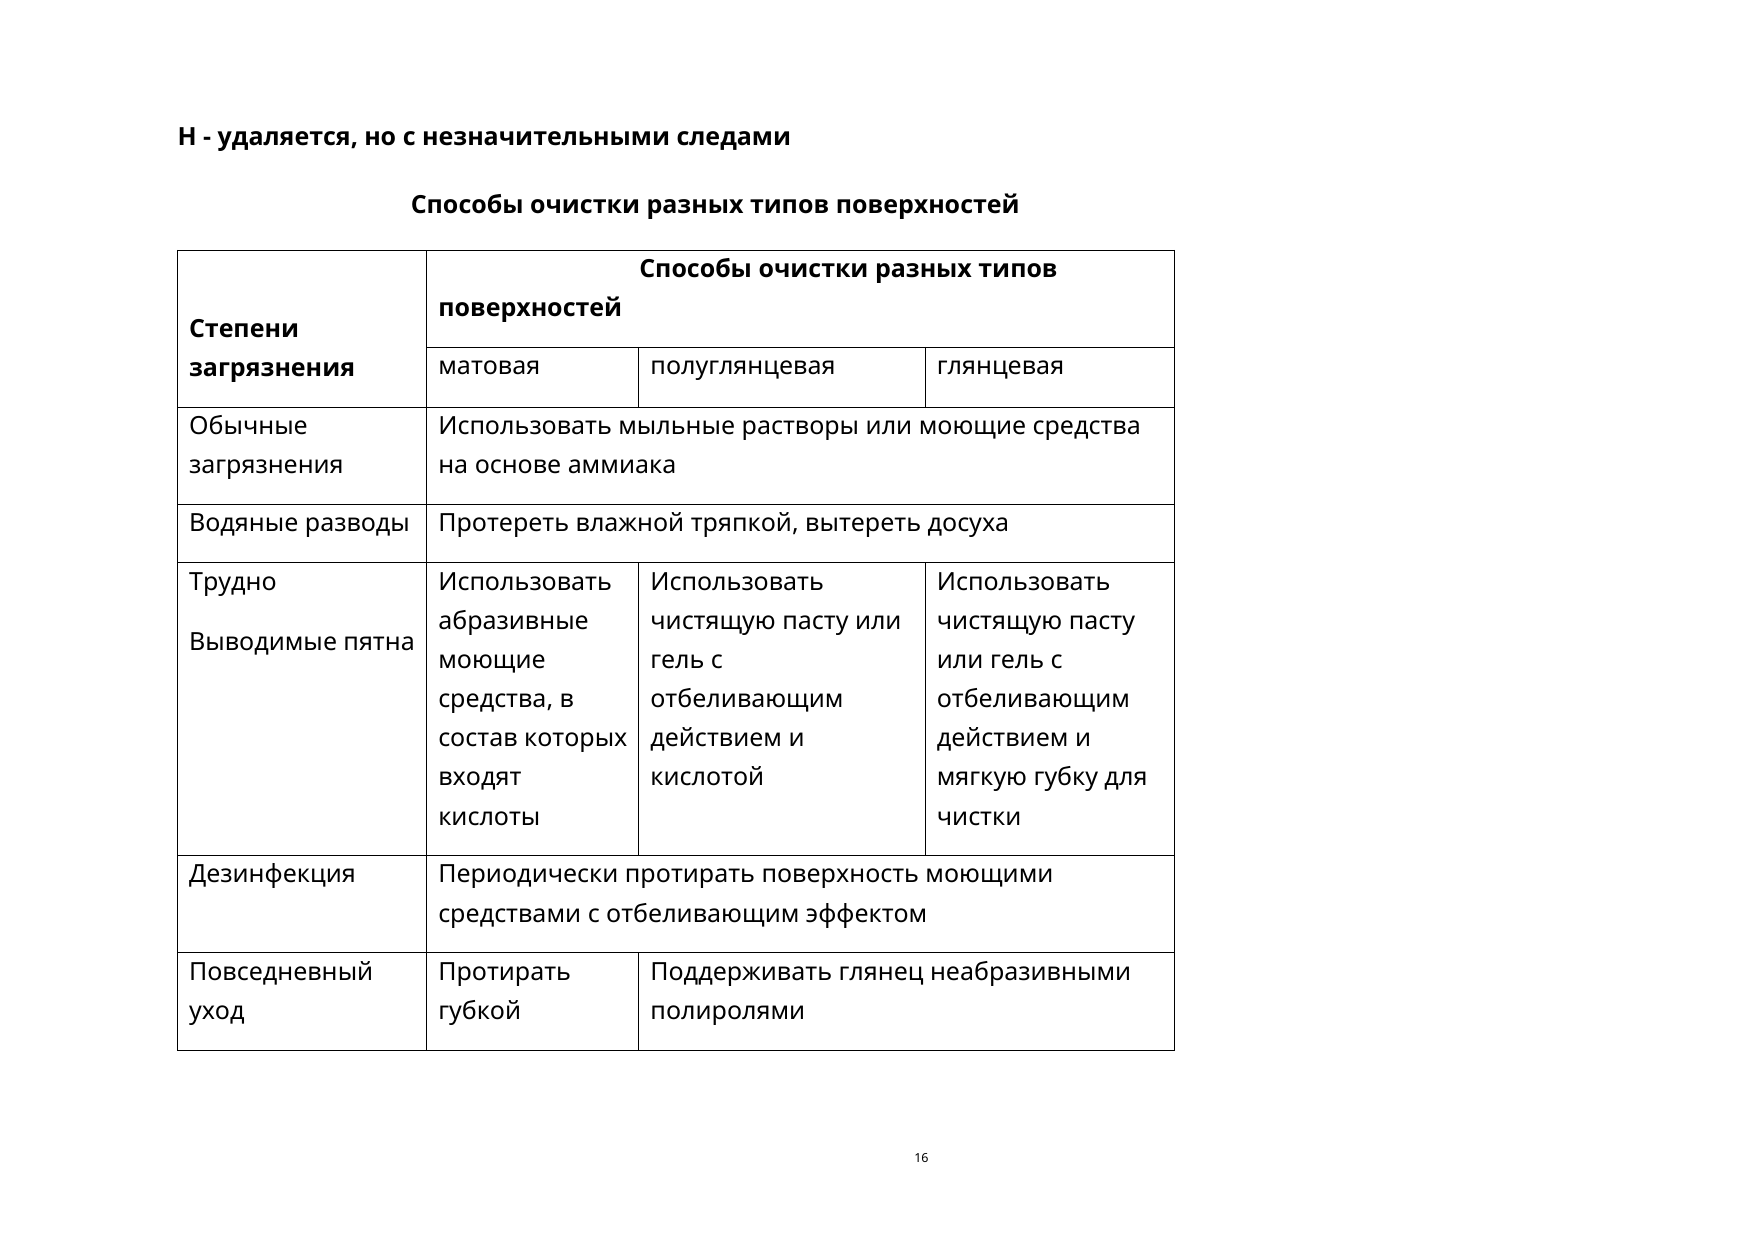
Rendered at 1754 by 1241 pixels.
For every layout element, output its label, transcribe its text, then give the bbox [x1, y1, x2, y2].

table_cell Поддерживать глянец неабразивными полиролями [639, 953, 1174, 1049]
table_cell Обычные загрязнения [178, 408, 426, 504]
table_cell Водяные разводы [178, 505, 426, 562]
table_header Степени загрязнения [178, 251, 426, 407]
table_cell полуглянцевая [639, 348, 925, 407]
table_cell Повседневный уход [178, 953, 426, 1049]
subtitle Способы очистки разных типов поверхностей [177, 186, 1665, 221]
table_cell Трудно Выводимые пятна [178, 563, 426, 855]
table_cell Использовать мыльные растворы или моющие средства на основе аммиака [427, 408, 1174, 504]
table_cell глянцевая [926, 348, 1174, 407]
table_cell Дезинфекция [178, 856, 426, 952]
text Н - удаляется, но с незначительными следами [177, 118, 1665, 152]
table_cell Использовать чистящую пасту или гель с отбеливающим действием и мягкую губку для чистки [926, 563, 1174, 855]
table_header Способы очистки разных типов поверхностей [427, 251, 1174, 347]
table_cell Периодически протирать поверхность моющими средствами с отбеливающим эффектом [427, 856, 1174, 952]
table_cell матовая [427, 348, 638, 407]
table_cell Протереть влажной тряпкой, вытереть досуха [427, 505, 1174, 562]
table_cell Использовать чистящую пасту или гель с отбеливающим действием и кислотой [639, 563, 925, 855]
table_cell Протирать губкой [427, 953, 638, 1049]
table_cell Использовать абразивные моющие средства, в состав которых входят кислоты [427, 563, 638, 855]
